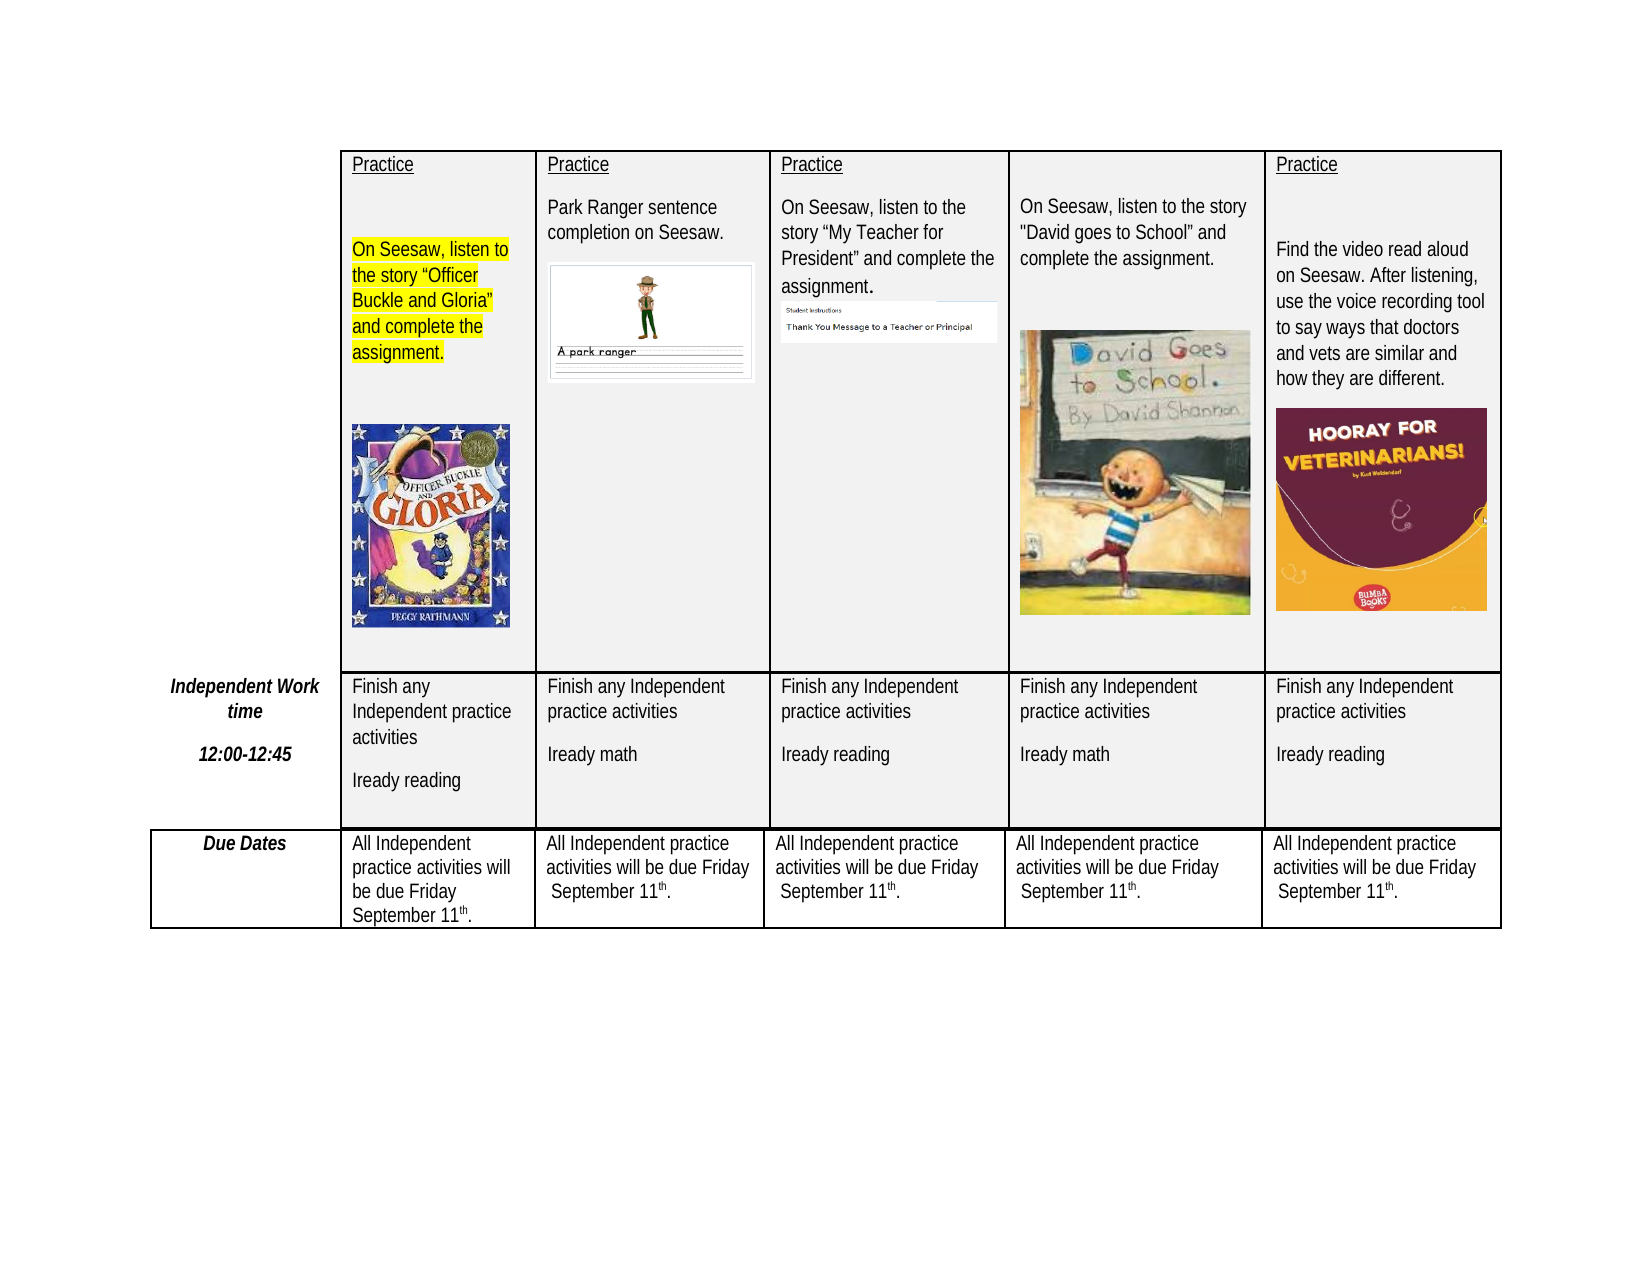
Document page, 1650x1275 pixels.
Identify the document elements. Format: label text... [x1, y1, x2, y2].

table_cell Finish any Independent practice activities Iready reading [342, 674, 535, 827]
table_header All Independent practice activities will be due Friday September 11th. [1006, 831, 1261, 927]
table_header All Independent practice activities will be due Friday September 11th. [536, 831, 763, 927]
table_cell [771, 152, 1008, 671]
table_header All Independent practice activities will be due Friday September 11th. [342, 831, 534, 927]
picture [1020, 330, 1252, 615]
table_header All Independent practice activities will be due Friday September 11th. [765, 831, 1004, 927]
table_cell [1010, 152, 1264, 671]
table_cell Independent Work time 12:00-12:45 [151, 671, 340, 827]
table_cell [342, 152, 535, 671]
picture [352, 424, 510, 628]
picture [1276, 408, 1487, 611]
picture [781, 301, 998, 343]
table_cell Finish any Independent practice activities Iready math [537, 674, 769, 827]
table_header Due Dates [152, 831, 340, 927]
table_cell Finish any Independent practice activities Iready reading [1266, 674, 1500, 827]
table_cell Finish any Independent practice activities Iready math [1010, 674, 1264, 827]
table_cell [537, 152, 769, 671]
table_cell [1266, 152, 1500, 671]
table_cell Finish any Independent practice activities Iready reading [771, 674, 1008, 827]
picture [547, 262, 756, 383]
table_header All Independent practice activities will be due Friday September 11th. [1263, 831, 1500, 927]
